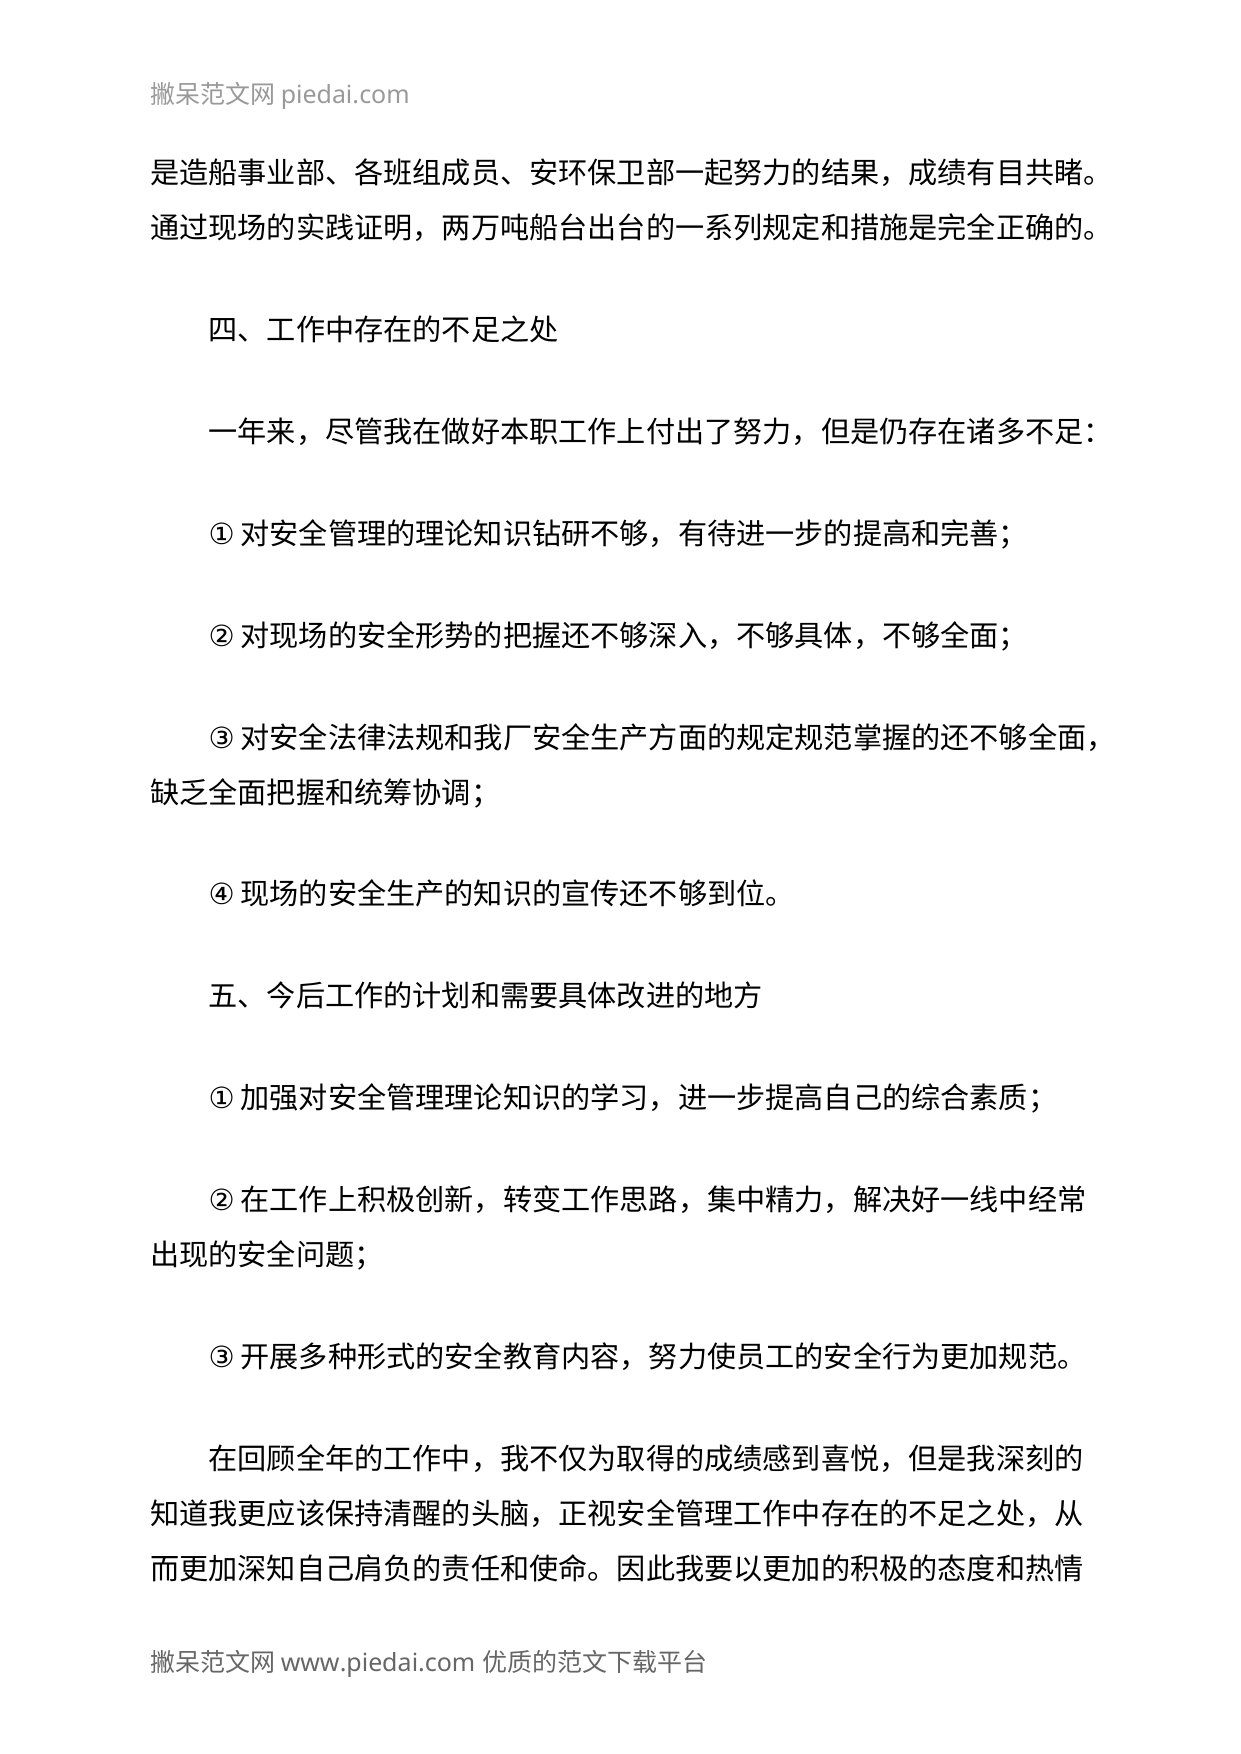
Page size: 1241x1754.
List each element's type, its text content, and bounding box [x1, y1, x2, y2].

text ①加强对安全管理理论知识的学习，进一步提高自己的综合素质； [150, 1075, 1090, 1117]
text 一年来，尽管我在做好本职工作上付出了努力，但是仍存在诸多不足： [150, 408, 1090, 451]
text ③对安全法律法规和我厂安全生产方面的规定规范掌握的还不够全面，缺乏全面把握和统筹协调； [150, 714, 1090, 811]
text ②在工作上积极创新，转变工作思路，集中精力，解决好一线中经常出现的安全问题； [150, 1177, 1090, 1274]
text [150, 1435, 1090, 1587]
text ③开展多种形式的安全教育内容，努力使员工的安全行为更加规范。 [150, 1333, 1090, 1376]
text 四、工作中存在的不足之处 [150, 307, 1090, 349]
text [150, 150, 1090, 247]
text ④现场的安全生产的知识的宣传还不够到位。 [150, 871, 1090, 913]
text 五、今后工作的计划和需要具体改进的地方 [150, 973, 1090, 1015]
text ①对安全管理的理论知识钻研不够，有待进一步的提高和完善； [150, 510, 1090, 553]
text ②对现场的安全形势的把握还不够深入，不够具体，不够全面； [150, 612, 1090, 654]
